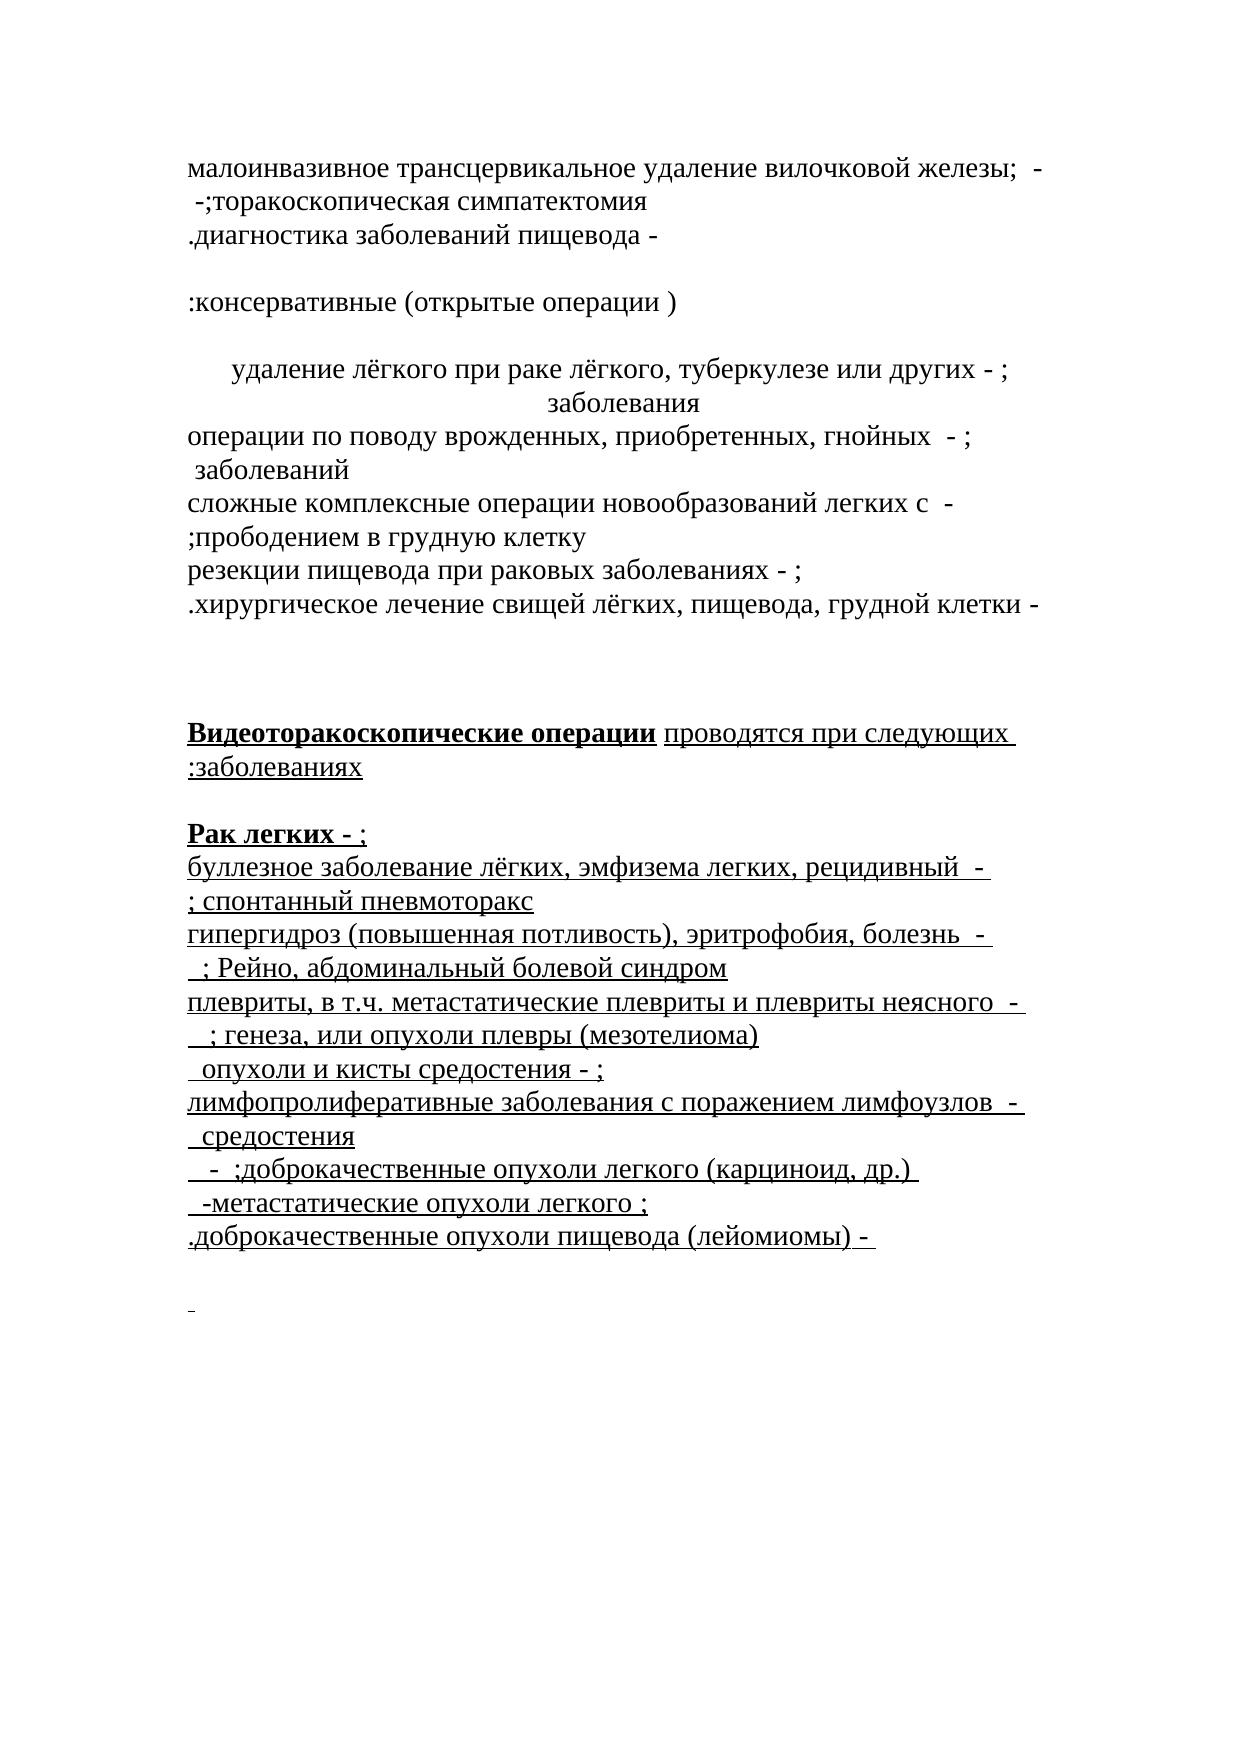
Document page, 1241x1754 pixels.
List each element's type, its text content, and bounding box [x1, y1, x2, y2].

text - сложные комплексные операции новообразований легких с прободением в грудную клетку; [187, 485, 1053, 552]
text ; - опухоли и кисты средостения [187, 1051, 1053, 1084]
text ; - резекции пищевода при раковых заболеваниях [187, 552, 1053, 586]
text - малоинвазивное трансцервикальное удаление вилочковой железы; торакоскопическая симпатектомия;- [187, 150, 1053, 217]
text ; метастатические опухоли легкого- [187, 1185, 1053, 1218]
text Видеоторакоскопические операции проводятся при следующих заболеваниях: [187, 715, 1053, 782]
text ; - удаление лёгкого при раке лёгкого, туберкулезе или других заболевания [187, 351, 1053, 418]
text - хирургическое лечение свищей лёгких, пищевода, грудной клетки. [187, 586, 1053, 619]
text - плевриты, в т.ч. метастатические плевриты и плевриты неясного генеза, или опухоли плевры (мезотелиома) ; [187, 984, 1053, 1051]
text доброкачественные опухоли легкого (карциноид, др.); - [187, 1151, 1053, 1185]
text ; - операции по поводу врожденных, приобретенных, гнойных заболеваний [187, 418, 1053, 485]
text - гипергидроз (повышенная потливость), эритрофобия, болезнь Рейно, абдоминальный болевой синдром ; [187, 917, 1053, 984]
text ; - Рак легких [187, 816, 1053, 849]
text - диагностика заболеваний пищевода. [187, 217, 1053, 251]
text - лимфопролиферативные заболевания с поражением лимфоузлов средостения [187, 1084, 1053, 1151]
text - доброкачественные опухоли пищевода (лейомиомы). [187, 1218, 1053, 1252]
text - буллезное заболевание лёгких, эмфизема легких, рецидивный спонтанный пневмоторакс ; [187, 849, 1053, 917]
text консервативные (открытые операции ): [187, 284, 1053, 318]
